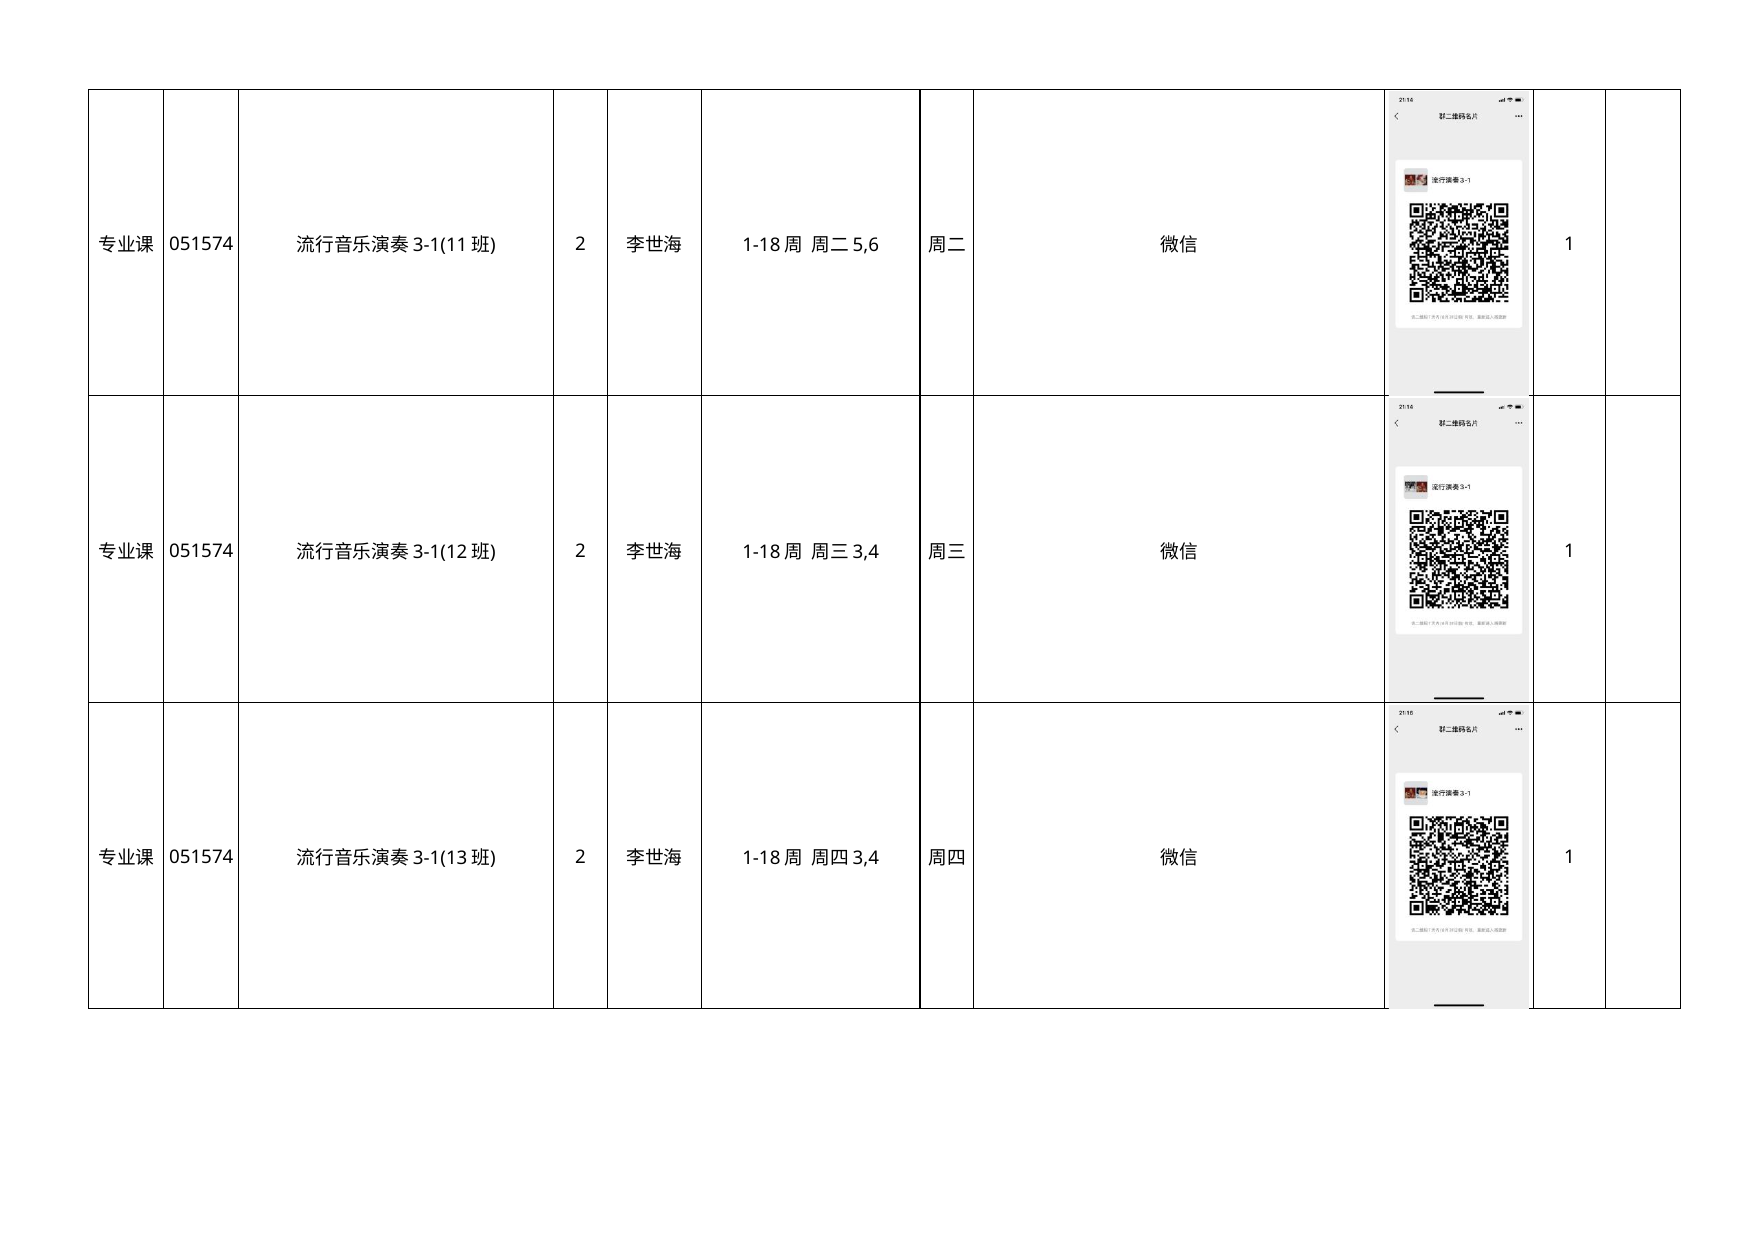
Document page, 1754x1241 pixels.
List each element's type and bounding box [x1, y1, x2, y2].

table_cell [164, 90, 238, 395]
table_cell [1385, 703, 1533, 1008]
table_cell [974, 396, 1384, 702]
picture [1388, 398, 1529, 702]
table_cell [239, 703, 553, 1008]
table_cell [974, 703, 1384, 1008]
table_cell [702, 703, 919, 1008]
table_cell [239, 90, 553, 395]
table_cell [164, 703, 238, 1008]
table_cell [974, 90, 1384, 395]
picture [1388, 705, 1529, 1009]
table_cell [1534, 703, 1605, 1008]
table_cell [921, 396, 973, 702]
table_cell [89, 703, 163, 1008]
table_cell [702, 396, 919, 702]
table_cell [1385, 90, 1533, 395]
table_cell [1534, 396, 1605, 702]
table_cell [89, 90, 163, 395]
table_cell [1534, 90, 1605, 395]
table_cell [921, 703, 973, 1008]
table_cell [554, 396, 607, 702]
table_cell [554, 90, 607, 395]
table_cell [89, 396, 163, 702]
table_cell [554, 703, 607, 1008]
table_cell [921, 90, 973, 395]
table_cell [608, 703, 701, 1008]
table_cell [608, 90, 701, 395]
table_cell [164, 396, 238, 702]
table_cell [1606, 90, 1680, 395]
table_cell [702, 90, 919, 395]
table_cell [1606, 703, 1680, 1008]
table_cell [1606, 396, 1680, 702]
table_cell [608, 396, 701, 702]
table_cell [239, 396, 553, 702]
picture [1388, 91, 1529, 396]
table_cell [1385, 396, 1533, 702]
